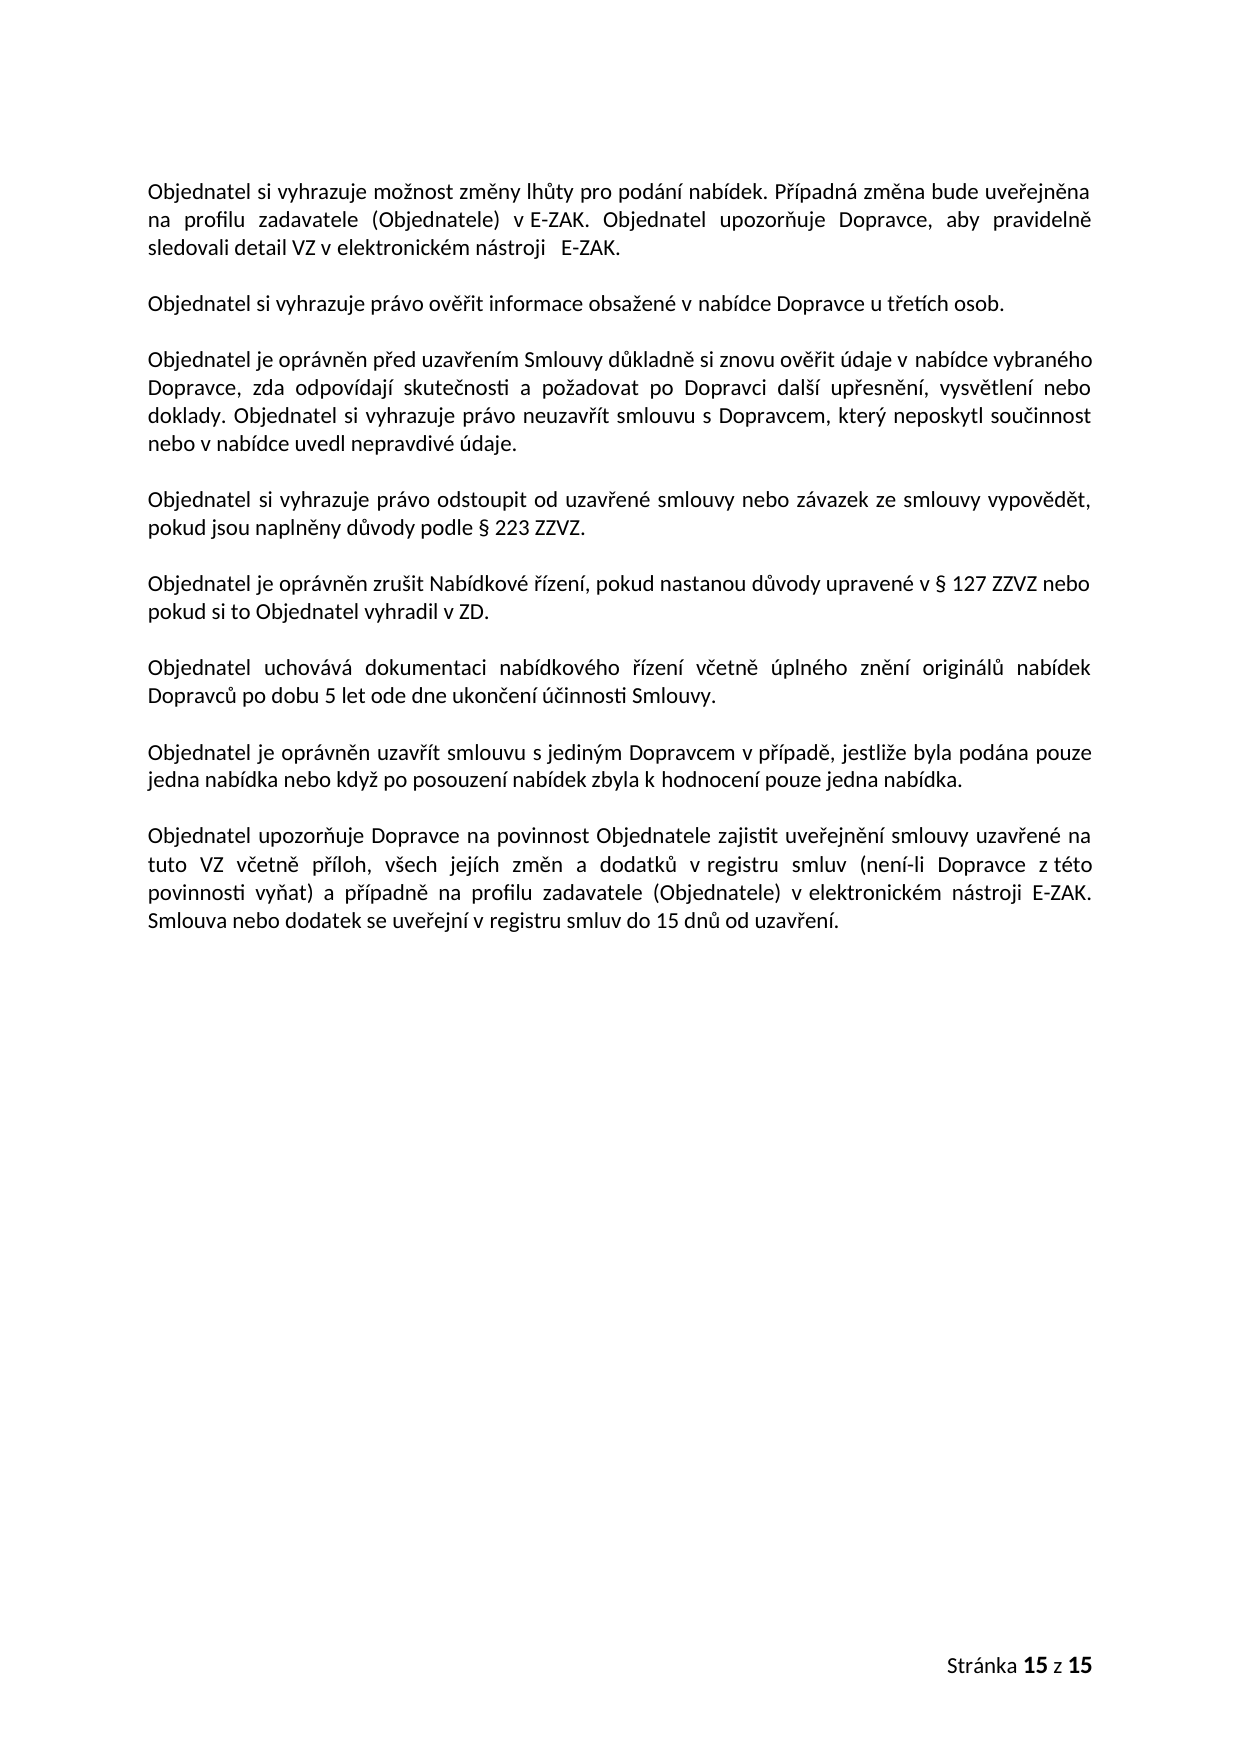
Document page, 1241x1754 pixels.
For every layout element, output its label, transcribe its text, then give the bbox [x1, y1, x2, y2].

text Objednatel je oprávněn uzavřít smlouvu s jediným Dopravcem v případě, jestliže byla podána pouze jedna nabídka nebo když po posouzení nabídek zbyla k hodnocení pouze jedna nabídka. [148, 738, 1092, 794]
text Objednatel si vyhrazuje možnost změny lhůty pro podání nabídek. Případná změna bude uveřejněna na profilu zadavatele (Objednatele) v E-ZAK. Objednatel upozorňuje Dopravce, aby pravidelně sledovali detail VZ v elektronickém nástroji E-ZAK. [148, 177, 1092, 261]
text Objednatel uchovává dokumentaci nabídkového řízení včetně úplného znění originálů nabídek Dopravců po dobu 5 let ode dne ukončení účinnosti Smlouvy. [148, 653, 1092, 709]
text Objednatel upozorňuje Dopravce na povinnost Objednatele zajistit uveřejnění smlouvy uzavřené na tuto VZ včetně příloh, všech jejích změn a dodatků v registru smluv (není-li Dopravce z této povinnosti vyňat) a případně na profilu zadavatele (Objednatele) v elektronickém nástroji E-ZAK. Smlouva nebo dodatek se uveřejní v registru smluv do 15 dnů od uzavření. [148, 822, 1092, 934]
text Objednatel je oprávněn před uzavřením Smlouvy důkladně si znovu ověřit údaje v nabídce vybraného Dopravce, zda odpovídají skutečnosti a požadovat po Dopravci další upřesnění, vysvětlení nebo doklady. Objednatel si vyhrazuje právo neuzavřít smlouvu s Dopravcem, který neposkytl součinnost nebo v nabídce uvedl nepravdivé údaje. [148, 345, 1092, 457]
text Objednatel si vyhrazuje právo ověřit informace obsažené v nabídce Dopravce u třetích osob. [148, 289, 1092, 317]
text Objednatel si vyhrazuje právo odstoupit od uzavřené smlouvy nebo závazek ze smlouvy vypovědět, pokud jsou naplněny důvody podle § 223 ZZVZ. [148, 485, 1092, 541]
text Objednatel je oprávněn zrušit Nabídkové řízení, pokud nastanou důvody upravené v § 127 ZZVZ nebo pokud si to Objednatel vyhradil v ZD. [148, 569, 1092, 626]
